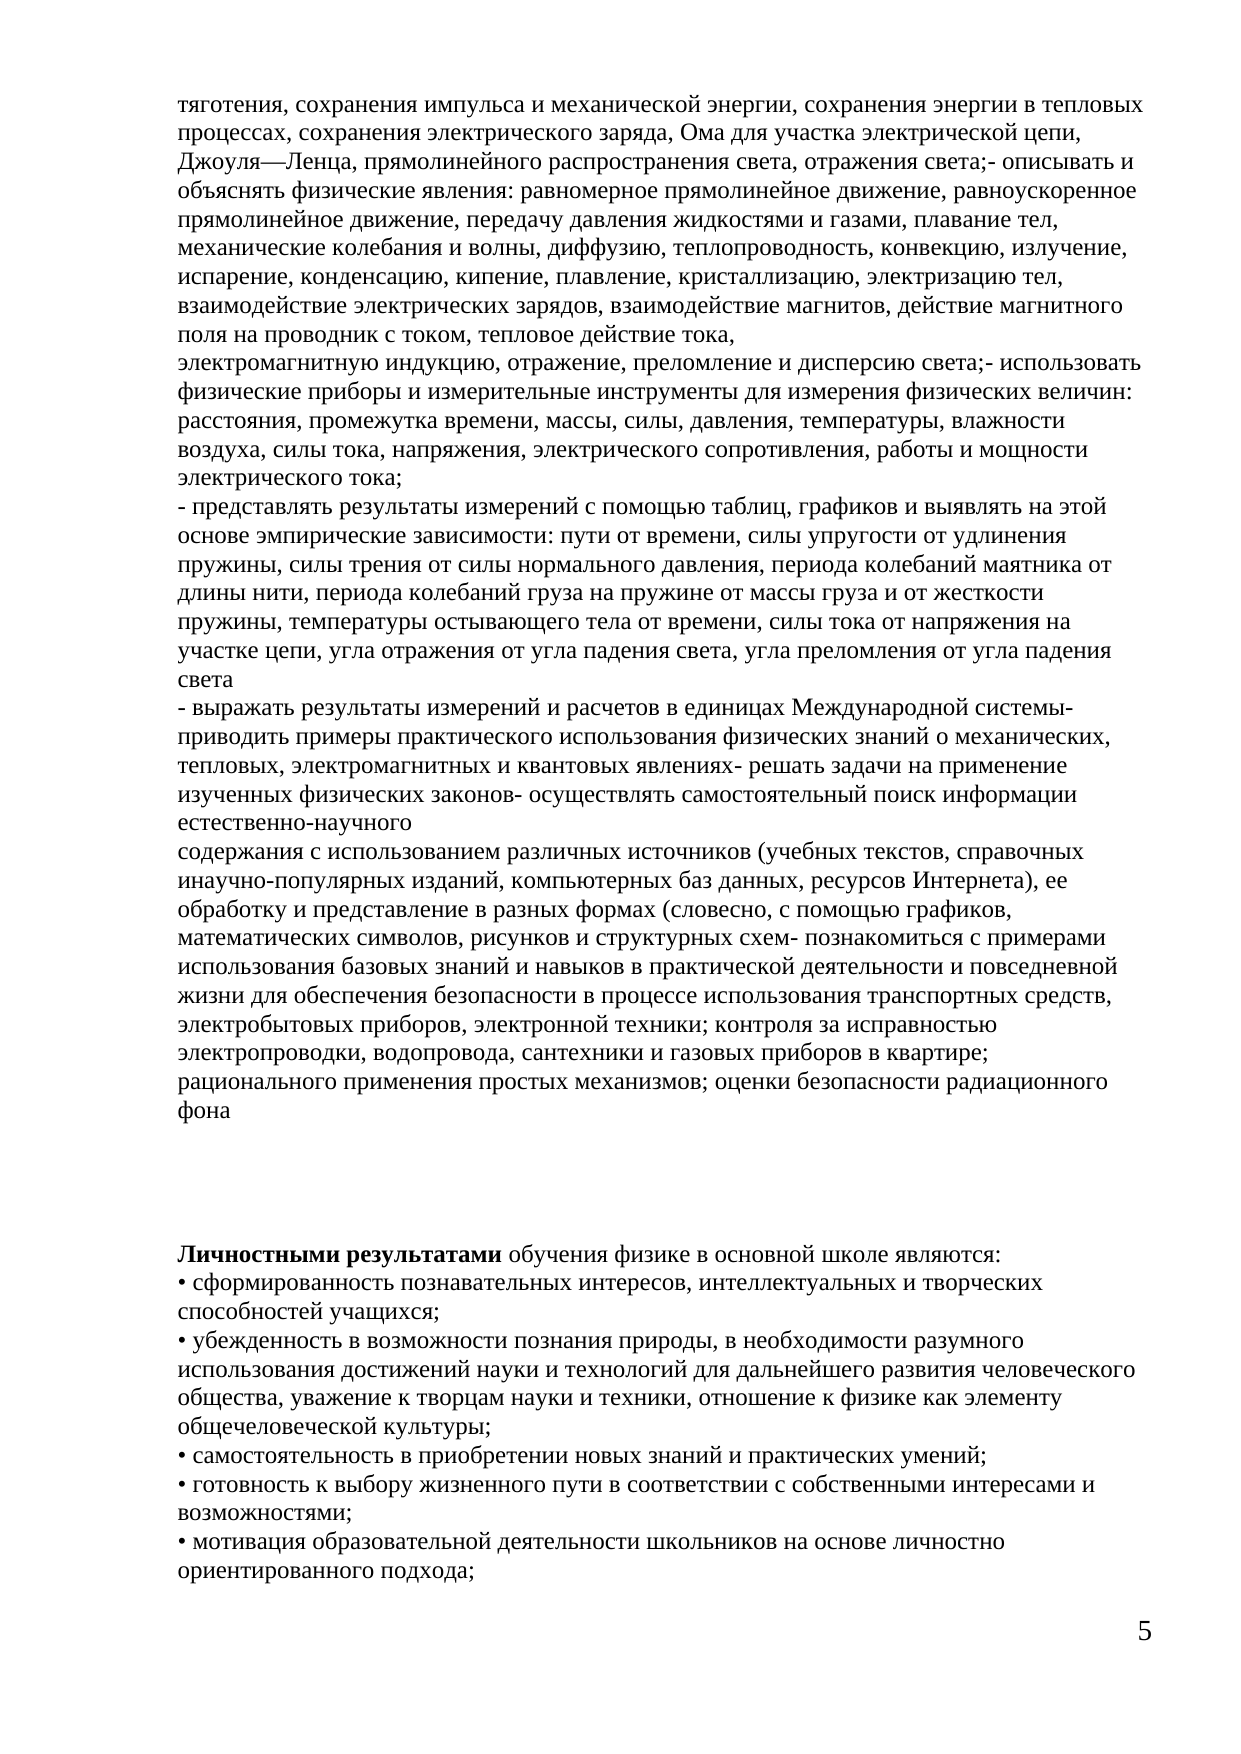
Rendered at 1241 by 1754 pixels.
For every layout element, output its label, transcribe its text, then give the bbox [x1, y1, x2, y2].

text • убежденность в возможности познания природы, в необходимости разумного использования достижений науки и технологий для дальнейшего развития человеческого общества, уважение к творцам науки и техники, отношение к физике как элементу общечеловеческой культуры; [177, 1325, 1152, 1440]
text электромагнитную индукцию, отражение, преломление и дисперсию света;- использовать физические приборы и измерительные инструменты для измерения физических величин: расстояния, промежутка времени, массы, силы, давления, температуры, влажности воздуха, силы тока, напряжения, электрического сопротивления, работы и мощности электрического тока; [177, 347, 1152, 491]
text - представлять результаты измерений с помощью таблиц, графиков и выявлять на этой основе эмпирические зависимости: пути от времени, силы упругости от удлинения пружины, силы трения от силы нормального давления, периода колебаний маятника от длины нити, периода колебаний груза на пружине от массы груза и от жесткости пружины, температуры остывающего тела от времени, силы тока от напряжения на участке цепи, угла отражения от угла падения света, угла преломления от угла падения света [177, 491, 1152, 692]
text обработку и представление в разных формах (словесно, с помощью графиков, математических символов, рисунков и структурных схем- познакомиться с примерами использования базовых знаний и навыков в практической деятельности и повседневной жизни для обеспечения безопасности в процессе использования транспортных средств, электробытовых приборов, электронной техники; контроля за исправностью электропроводки, водопровода, сантехники и газовых приборов в квартире; рационального применения простых механизмов; оценки безопасности радиационного фона [177, 894, 1152, 1124]
text содержания с использованием различных источников (учебных текстов, справочных инаучно-популярных изданий, компьютерных баз данных, ресурсов Интернета), ее [177, 836, 1152, 894]
text • готовность к выбору жизненного пути в соответствии с собственными интересами и возможностями; [177, 1469, 1152, 1526]
text - выражать результаты измерений и расчетов в единицах Международной системы- приводить примеры практического использования физических знаний о механических, тепловых, электромагнитных и квантовых явлениях- решать задачи на применение изученных физических законов- осуществлять самостоятельный поиск информации естественно-научного [177, 692, 1152, 836]
text • сформированность познавательных интересов, интеллектуальных и творческих способностей учащихся; [177, 1267, 1152, 1325]
text • самостоятельность в приобретении новых знаний и практических умений; [177, 1440, 1152, 1469]
text тяготения, сохранения импульса и механической энергии, сохранения энергии в тепловых процессах, сохранения электрического заряда, Ома для участка электрической цепи, Джоуля—Ленца, прямолинейного распространения света, отражения света;- описывать и объяснять физические явления: равномерное прямолинейное движение, равноускоренное прямолинейное движение, передачу давления жидкостями и газами, плавание тел, механические колебания и волны, диффузию, теплопроводность, конвекцию, излучение, испарение, конденсацию, кипение, плавление, кристаллизацию, электризацию тел, взаимодействие электрических зарядов, взаимодействие магнитов, действие магнитного поля на проводник с током, тепловое действие тока, [177, 89, 1152, 347]
text • мотивация образовательной деятельности школьников на основе личностно ориентированного подхода; [177, 1526, 1152, 1584]
text Личностными результатами обучения физике в основной школе являются: [177, 1239, 1152, 1267]
